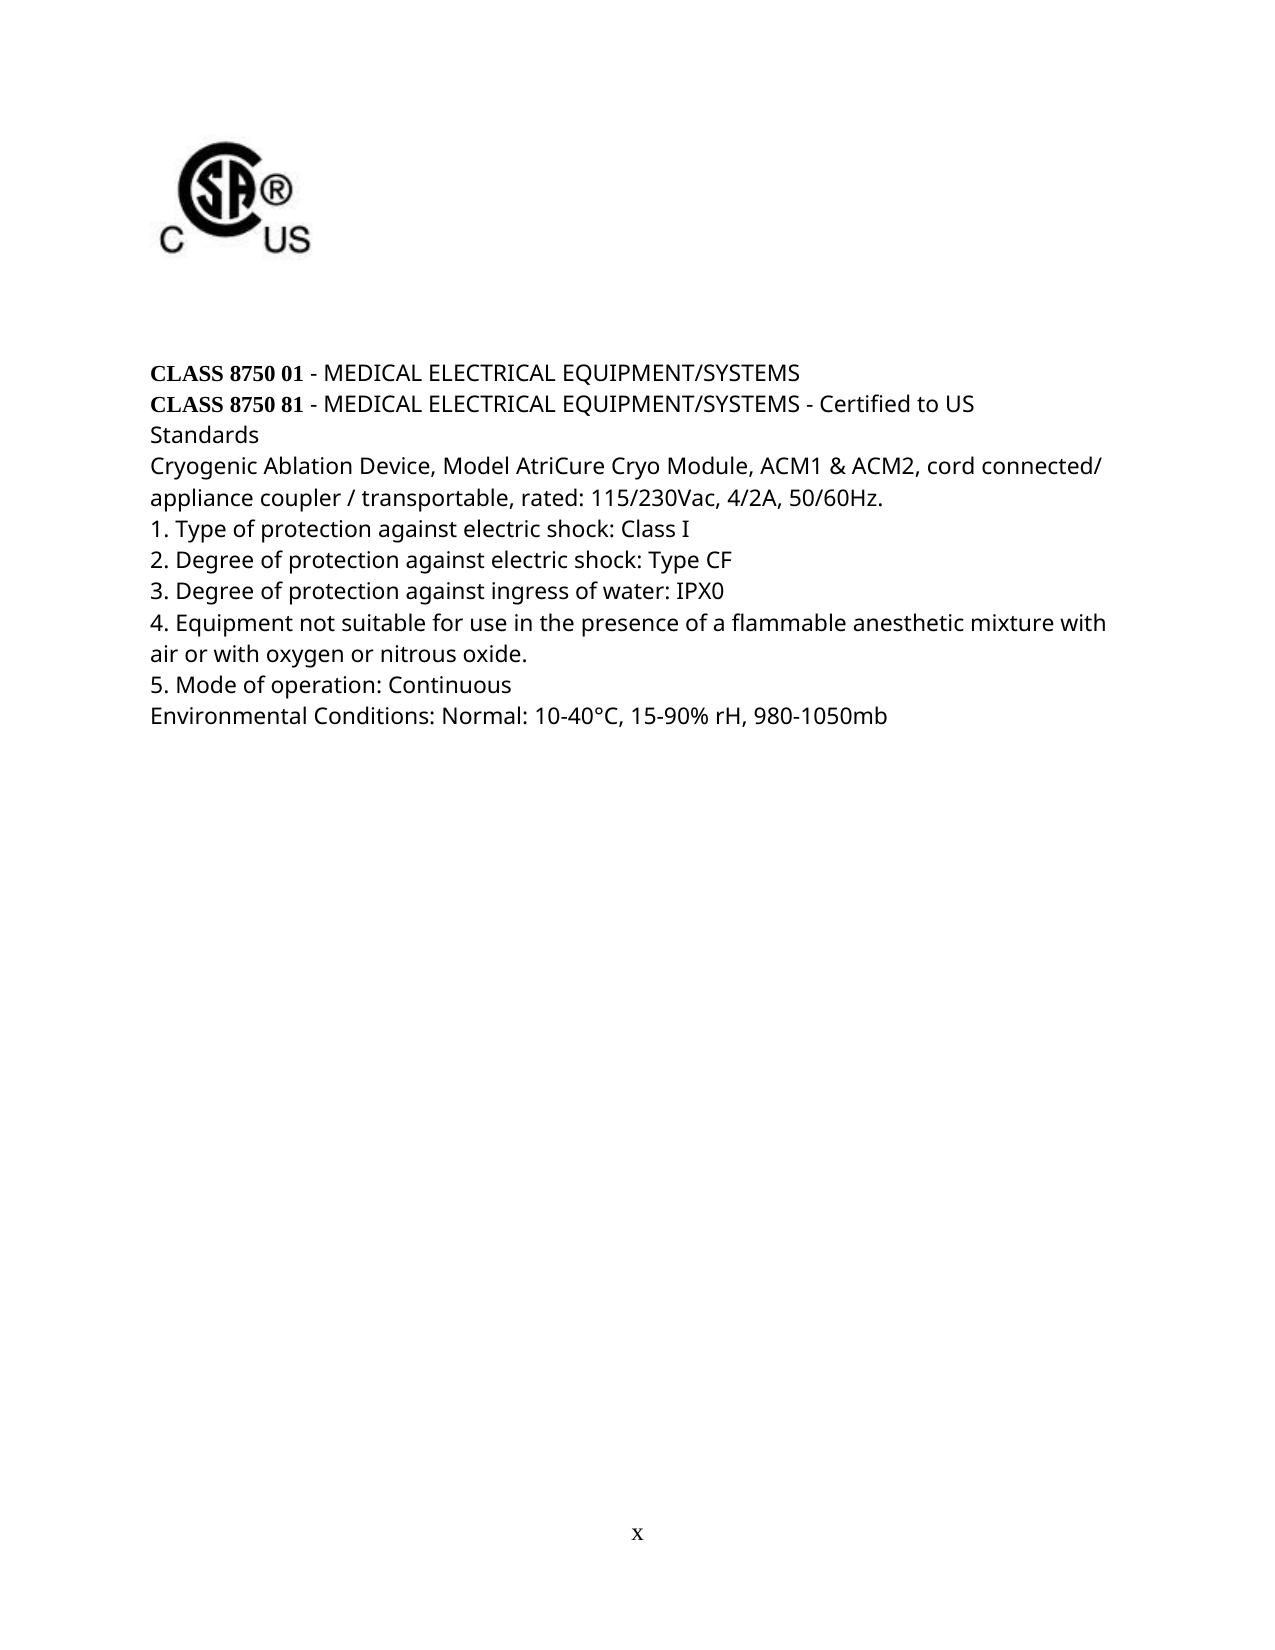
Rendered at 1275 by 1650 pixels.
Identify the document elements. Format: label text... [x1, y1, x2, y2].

text Standards [150, 419, 1125, 450]
text CLASS 8750 81 - MEDICAL ELECTRICAL EQUIPMENT/SYSTEMS - Certified to US [150, 388, 1125, 419]
text 2. Degree of protection against electric shock: Type CF [150, 544, 1125, 575]
picture [150, 135, 319, 276]
text 5. Mode of operation: Continuous [150, 669, 1125, 700]
text CLASS 8750 01 - MEDICAL ELECTRICAL EQUIPMENT/SYSTEMS [150, 357, 1125, 388]
text Cryogenic Ablation Device, Model AtriCure Cryo Module, ACM1 & ACM2, cord connected/ appliance coupler / transportable, rated: 115/230Vac, 4/2A, 50/60Hz. [150, 450, 1125, 513]
text 3. Degree of protection against ingress of water: IPX0 [150, 575, 1125, 607]
text 4. Equipment not suitable for use in the presence of a flammable anesthetic mixture with air or with oxygen or nitrous oxide. [150, 607, 1125, 669]
text 1. Type of protection against electric shock: Class I [150, 513, 1125, 544]
text Environmental Conditions: Normal: 10-40°C, 15-90% rH, 980-1050mb [150, 700, 1125, 732]
